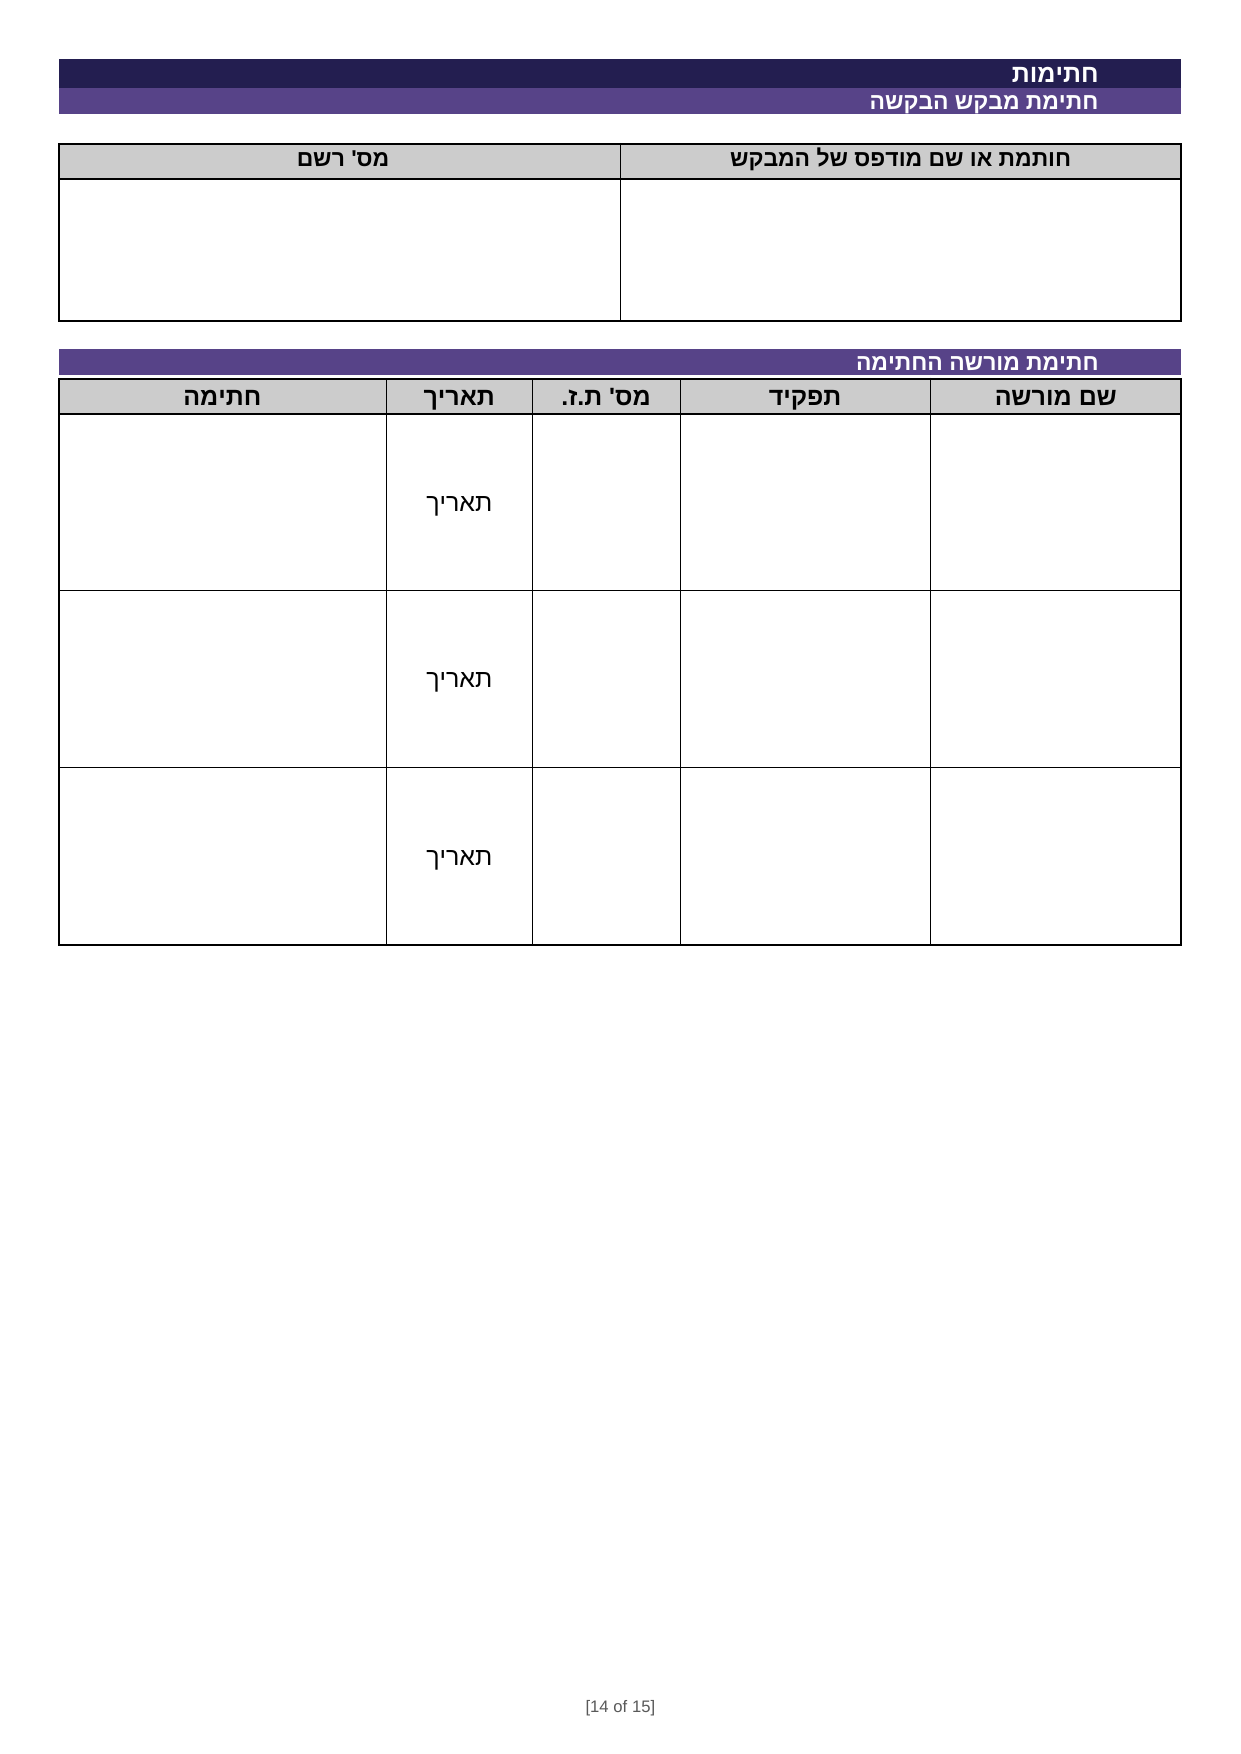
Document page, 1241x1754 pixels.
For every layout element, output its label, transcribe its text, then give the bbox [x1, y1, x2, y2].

subtitle חתימת מבקש הבקשה [59, 88, 1181, 114]
table_cell [533, 415, 680, 590]
table_cell [931, 768, 1180, 944]
subtitle חתימת מורשה החתימה [59, 349, 1181, 375]
table_cell [931, 591, 1180, 767]
table_cell [533, 768, 680, 944]
table_cell [60, 768, 386, 944]
table_cell [60, 180, 620, 320]
table_cell [387, 591, 532, 767]
table_cell [681, 415, 930, 590]
table_header תפקיד [681, 380, 930, 413]
table_cell [387, 768, 532, 944]
table_header חתימה [60, 380, 386, 413]
table_cell [621, 180, 1180, 320]
table_cell [387, 415, 532, 590]
table_cell [681, 591, 930, 767]
table_cell [60, 591, 386, 767]
table_header תאריך [387, 380, 532, 413]
table_header שם מורשה [931, 380, 1180, 413]
table_header מס' ת.ז. [533, 380, 680, 413]
table_cell [931, 415, 1180, 590]
table_header חותמת או שם מודפס של המבקש [621, 145, 1180, 178]
table_header מס' רשם [60, 145, 620, 178]
table_cell [533, 591, 680, 767]
subtitle חתימות [59, 59, 1181, 88]
table_cell [681, 768, 930, 944]
table_cell [60, 415, 386, 590]
